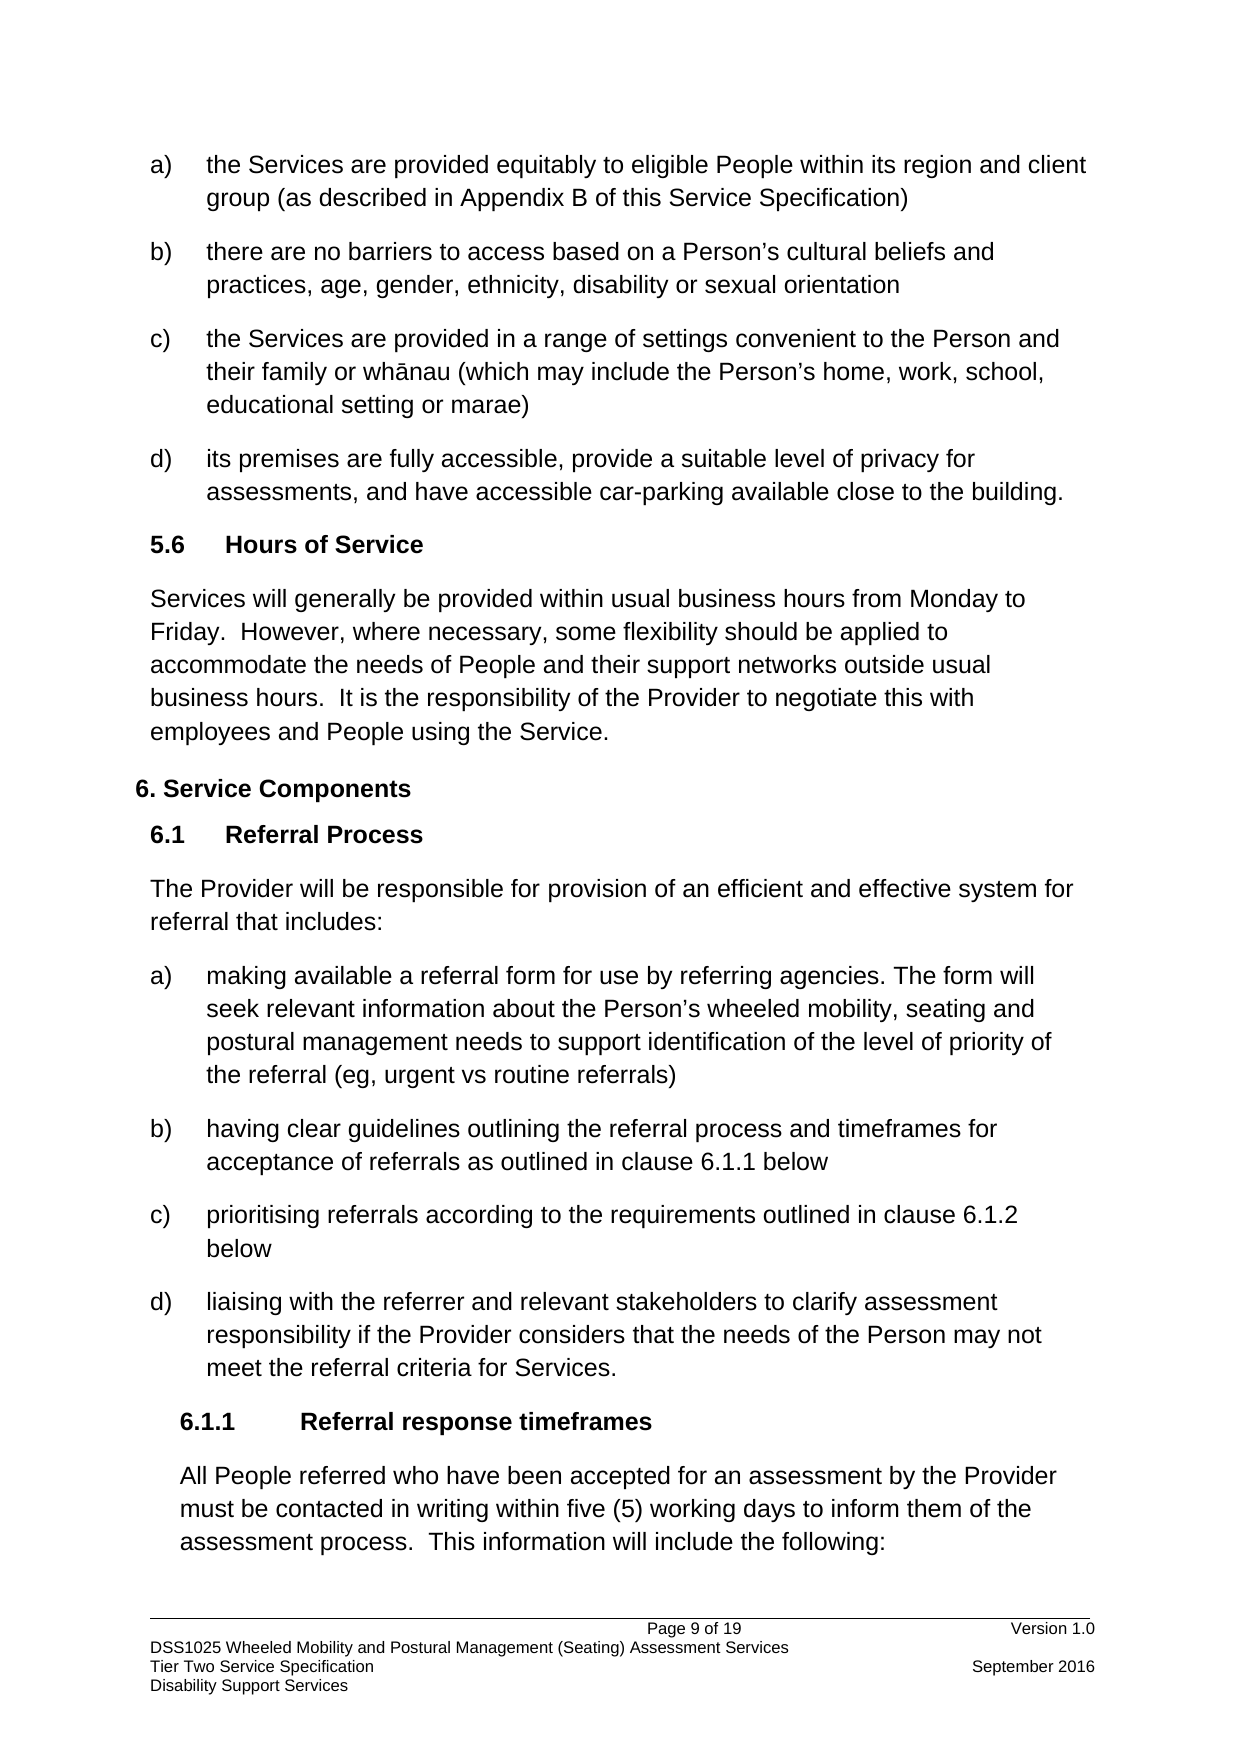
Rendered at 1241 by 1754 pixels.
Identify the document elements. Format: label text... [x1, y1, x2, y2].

list the Services are provided in a range of settings convenient to the Person and their family or whānau (which may include the Person’s home, work, school, educational setting or marae) [150, 324, 1090, 418]
subtitle 6. Service Components [135, 774, 1090, 803]
text 6.1 Referral Process [150, 820, 1090, 849]
list making available a referral form for use by referring agencies. The form will seek relevant information about the Person’s wheeled mobility, seating and postural management needs to support identification of the level of priority of the referral (eg, urgent vs routine referrals) [150, 961, 1090, 1088]
list the Services are provided equitably to eligible People within its region and client group (as described in Appendix B of this Service Specification) [150, 150, 1090, 212]
list its premises are fully accessible, provide a suitable level of privacy for assessments, and have accessible car-parking available close to the building. [150, 444, 1090, 505]
text 5.6 Hours of Service [150, 531, 1090, 559]
text Services will generally be provided within usual business hours from Monday to Friday. However, where necessary, some flexibility should be applied to accommodate the needs of People and their support networks outside usual business hours. It is the responsibility of the Provider to negotiate this with employees and People using the Service. [150, 584, 1090, 745]
list having clear guidelines outlining the referral process and timeframes for acceptance of referrals as outlined in clause 6.1.1 below [150, 1114, 1090, 1175]
text 6.1.1 Referral response timeframes [179, 1407, 1090, 1436]
text All People referred who have been accepted for an assessment by the Provider must be contacted in writing within five (5) working days to inform them of the assessment process. This information will include the following: [179, 1461, 1090, 1556]
text The Provider will be responsible for provision of an efficient and effective system for referral that includes: [150, 874, 1090, 936]
list there are no barriers to access based on a Person’s cultural beliefs and practices, age, gender, ethnicity, disability or sexual orientation [150, 237, 1090, 299]
list prioritising referrals according to the requirements outlined in clause 6.1.2 below [150, 1201, 1090, 1262]
list liaising with the referrer and relevant stakeholders to clarify assessment responsibility if the Provider considers that the needs of the Person may not meet the referral criteria for Services. [150, 1287, 1090, 1382]
